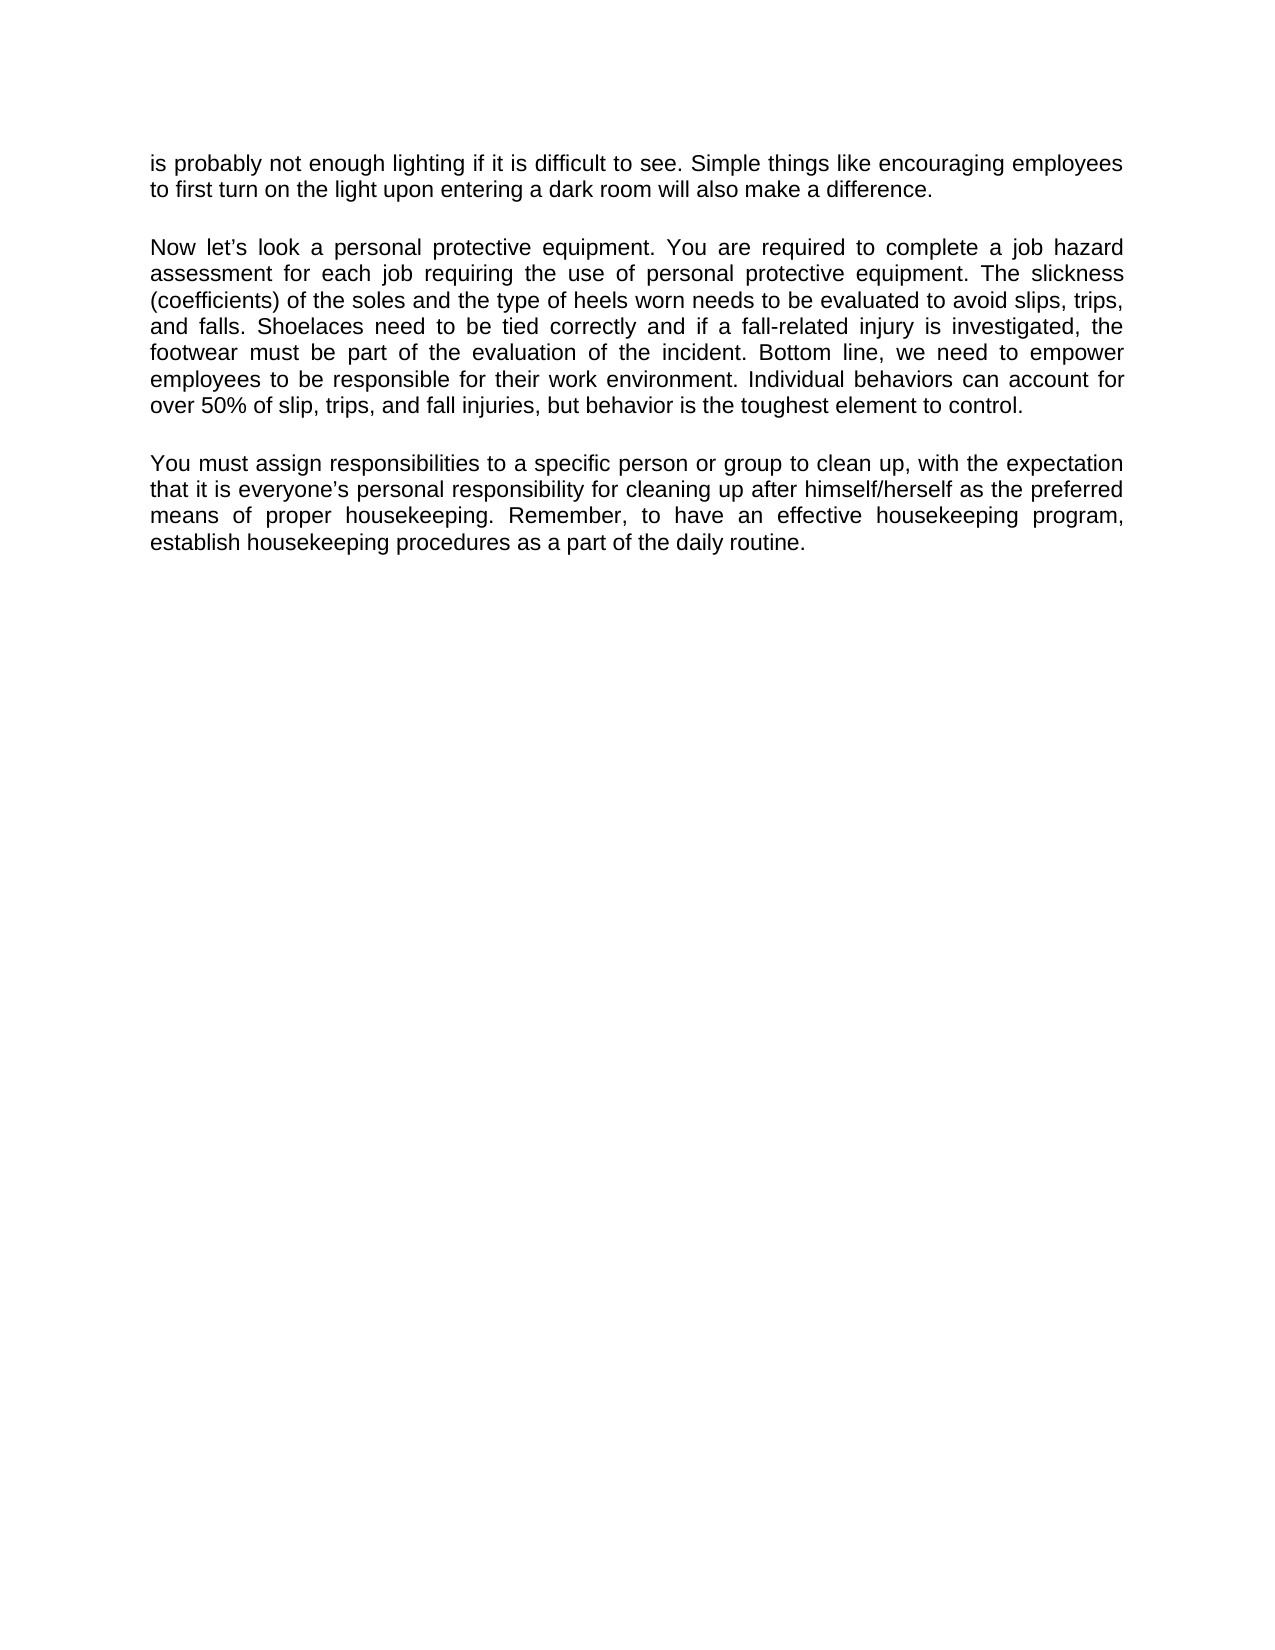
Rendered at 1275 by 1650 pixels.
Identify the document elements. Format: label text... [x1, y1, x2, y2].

text Now let’s look a personal protective equipment. You are required to complete a job hazard assessment for each job requiring the use of personal protective equipment. The slickness (coefficients) of the soles and the type of heels worn needs to be evaluated to avoid slips, trips, and falls. Shoelaces need to be tied correctly and if a fall-related injury is investigated, the footwear must be part of the evaluation of the incident. Bottom line, we need to empower employees to be responsible for their work environment. Individual behaviors can account for over 50% of slip, trips, and fall injuries, but behavior is the toughest element to control. [150, 234, 1125, 418]
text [150, 150, 1125, 203]
text You must assign responsibilities to a specific person or group to clean up, with the expectation that it is everyone’s personal responsibility for cleaning up after himself/herself as the preferred means of proper housekeeping. Remember, to have an effective housekeeping program, establish housekeeping procedures as a part of the daily routine. [150, 450, 1125, 555]
